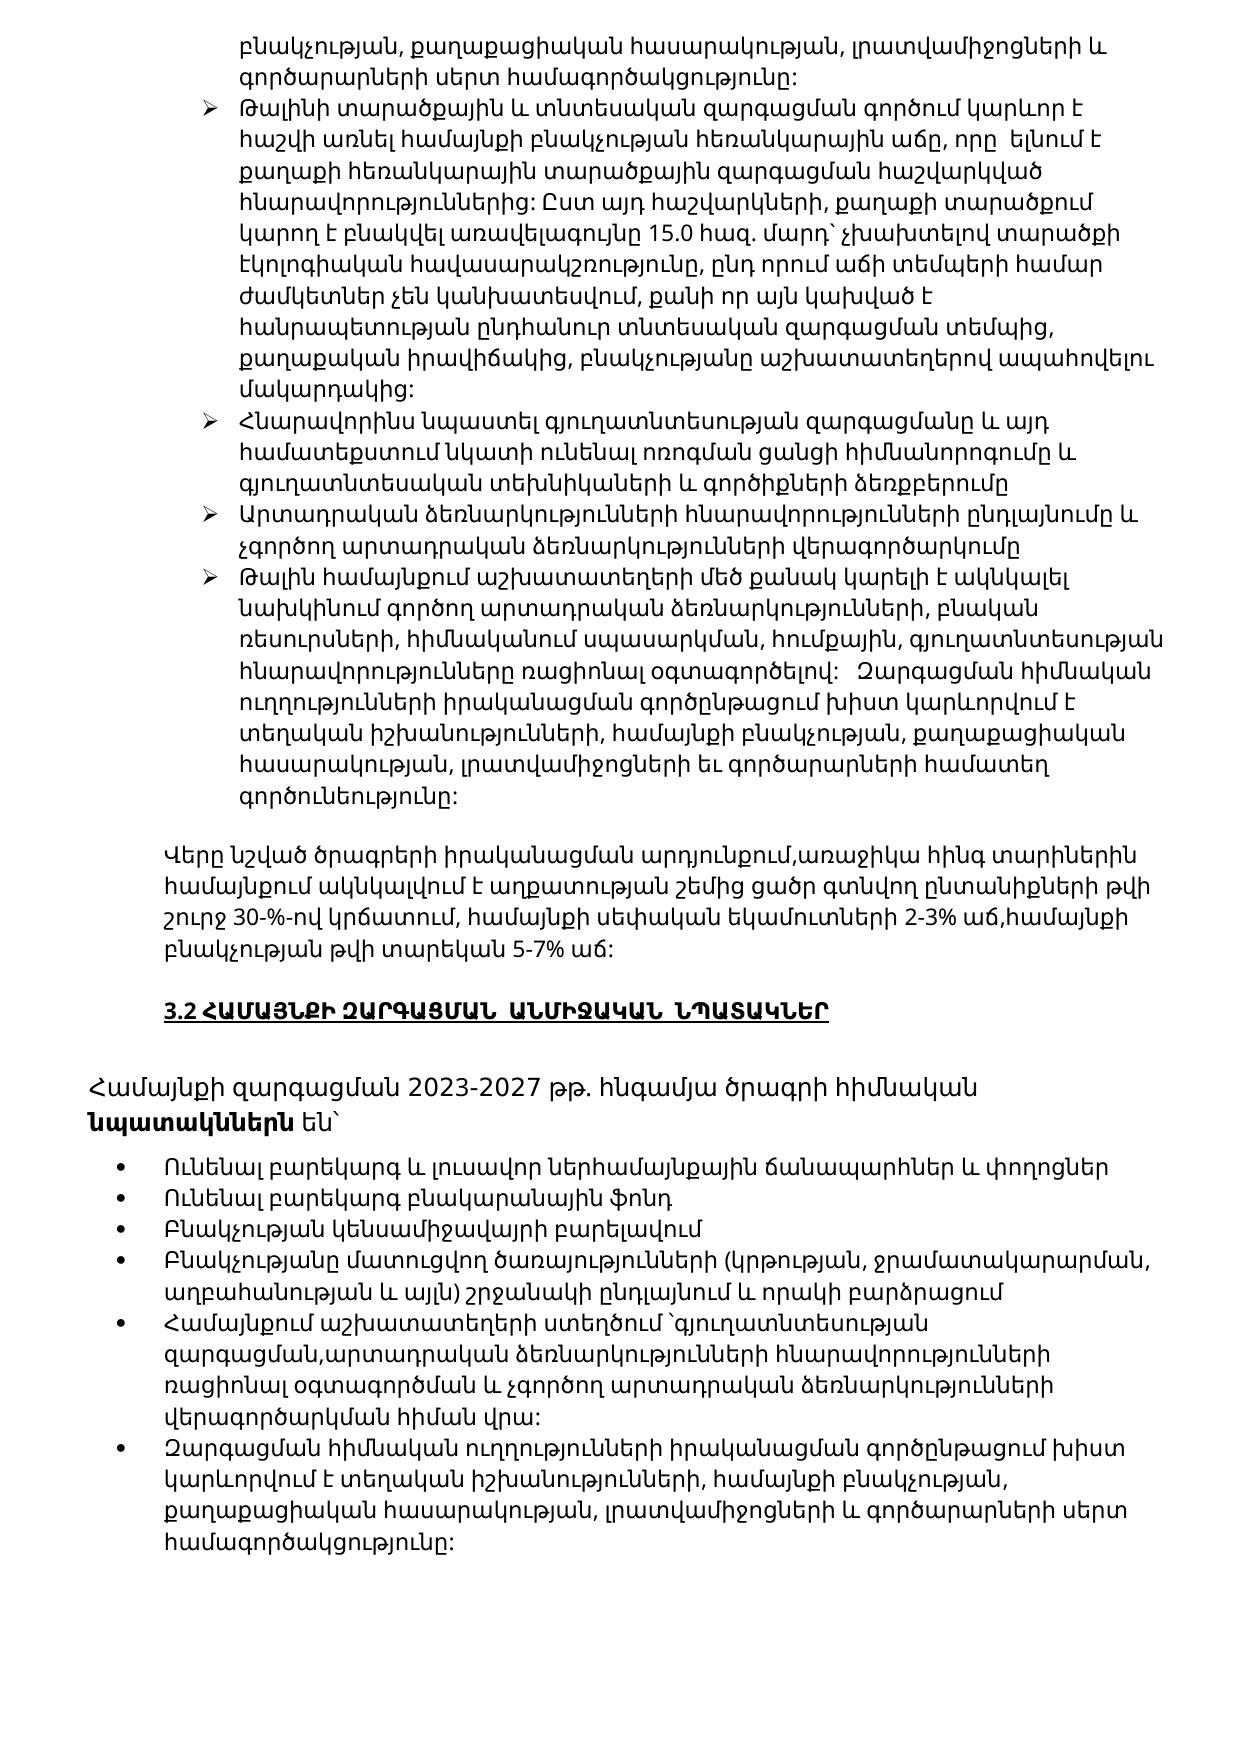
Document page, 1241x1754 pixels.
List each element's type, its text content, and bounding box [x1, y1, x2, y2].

list Ունենալ բարեկարգ և լուսավոր ներհամայնքային ճանապարհներ և փողոցներ [117, 1151, 1166, 1182]
list Հնարավորինս նպաստել գյուղատնտեսության զարգացմանը և այդ համատեքստում նկատի ունենալ ոռոգման ցանցի հիմնանորոգումը և գյուղատնտեսական տեխնիկաների և գործիքների ձեռքբերումը [201, 404, 1166, 498]
list 3.2 ՀԱՄԱՅՆՔԻ ԶԱՐԳԱՑՄԱՆ ԱՆՄԻՋԱԿԱՆ ՆՊԱՏԱԿՆԵՐ [164, 995, 1166, 1026]
list Ունենալ բարեկարգ բնակարանային ֆոնդ [117, 1182, 1166, 1213]
list Բնակչությանը մատուցվող ծառայությունների (կրթության, ջրամատակարարման, աղբահանության և այլն) շրջանակի ընդլայնում և որակի բարձրացում [117, 1244, 1166, 1307]
list Վերը նշված ծրագրերի իրականացման արդյունքում,առաջիկա հինգ տարիներին համայնքում ակնկալվում է աղքատության շեմից ցածր գտնվող ընտանիքների թվի շուրջ 30-%-ով կրճատում, համայնքի սեփական եկամուտների 2-3% աճ,համայնքի բնակչության թվի տարեկան 5-7% աճ: [164, 839, 1166, 964]
text Համայնքի զարգացման 2023-2027 թթ. հնգամյա ծրագրի հիմնական նպատակններն են՝ [89, 1070, 1166, 1138]
list Արտադրական ձեռնարկությունների հնարավորությունների ընդլայնումը և չգործող արտադրական ձեռնարկությունների վերագործարկումը [201, 498, 1166, 561]
list Թալին համայնքում աշխատատեղերի մեծ քանակ կարելի է ակնկալել նախկինում գործող արտադրական ձեռնարկությունների, բնական ռեսուրսների, հիմնականում սպասարկման, հումքային, գյուղատնտեսության հնարավորությունները ռացիոնալ օգտագործելով: Զարգացման հիմնական ուղղությունների իրականացման գործընթացում խիստ կարևորվում է տեղական իշխանությունների, համայնքի բնակչության, քաղաքացիական հասարակության, լրատվամիջոցների եւ գործարարների համատեղ գործունեությունը: [201, 561, 1166, 839]
list Զարգացման հիմնական ուղղությունների իրականացման գործընթացում խիստ կարևորվում է տեղական իշխանությունների, համայնքի բնակչության, քաղաքացիական հասարակության, լրատվամիջոցների և գործարարների սերտ համագործակցությունը: [117, 1432, 1166, 1557]
list Բնակչության կենսամիջավայրի բարելավում [117, 1213, 1166, 1244]
list Թալինի տարածքային և տնտեսական զարգացման գործում կարևոր է հաշվի առնել համայնքի բնակչության հեռանկարային աճը, որը ելնում է քաղաքի հեռանկարային տարածքային զարգացման հաշվարկված հնարավորություններից: Ըստ այդ հաշվարկների, քաղաքի տարածքում կարող է բնակվել առավելագույնը 15.0 հազ. մարդ` չխախտելով տարածքի էկոլոգիական հավասարակշռությունը, ընդ որում աճի տեմպերի համար ժամկետներ չեն կանխատեսվում, քանի որ այն կախված է հանրապետության ընդհանուր տնտեսական զարգացման տեմպից, քաղաքական իրավիճակից, բնակչությանը աշխատատեղերով ապահովելու մակարդակից: [201, 92, 1166, 404]
list Համայնքում աշխատատեղերի ստեղծում ՝գյուղատնտեսության զարգացման,արտադրական ձեռնարկությունների հնարավորությունների ռացիոնալ օգտագործման և չգործող արտադրական ձեռնարկությունների վերագործարկման հիման վրա: [117, 1307, 1166, 1432]
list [201, 29, 1166, 92]
